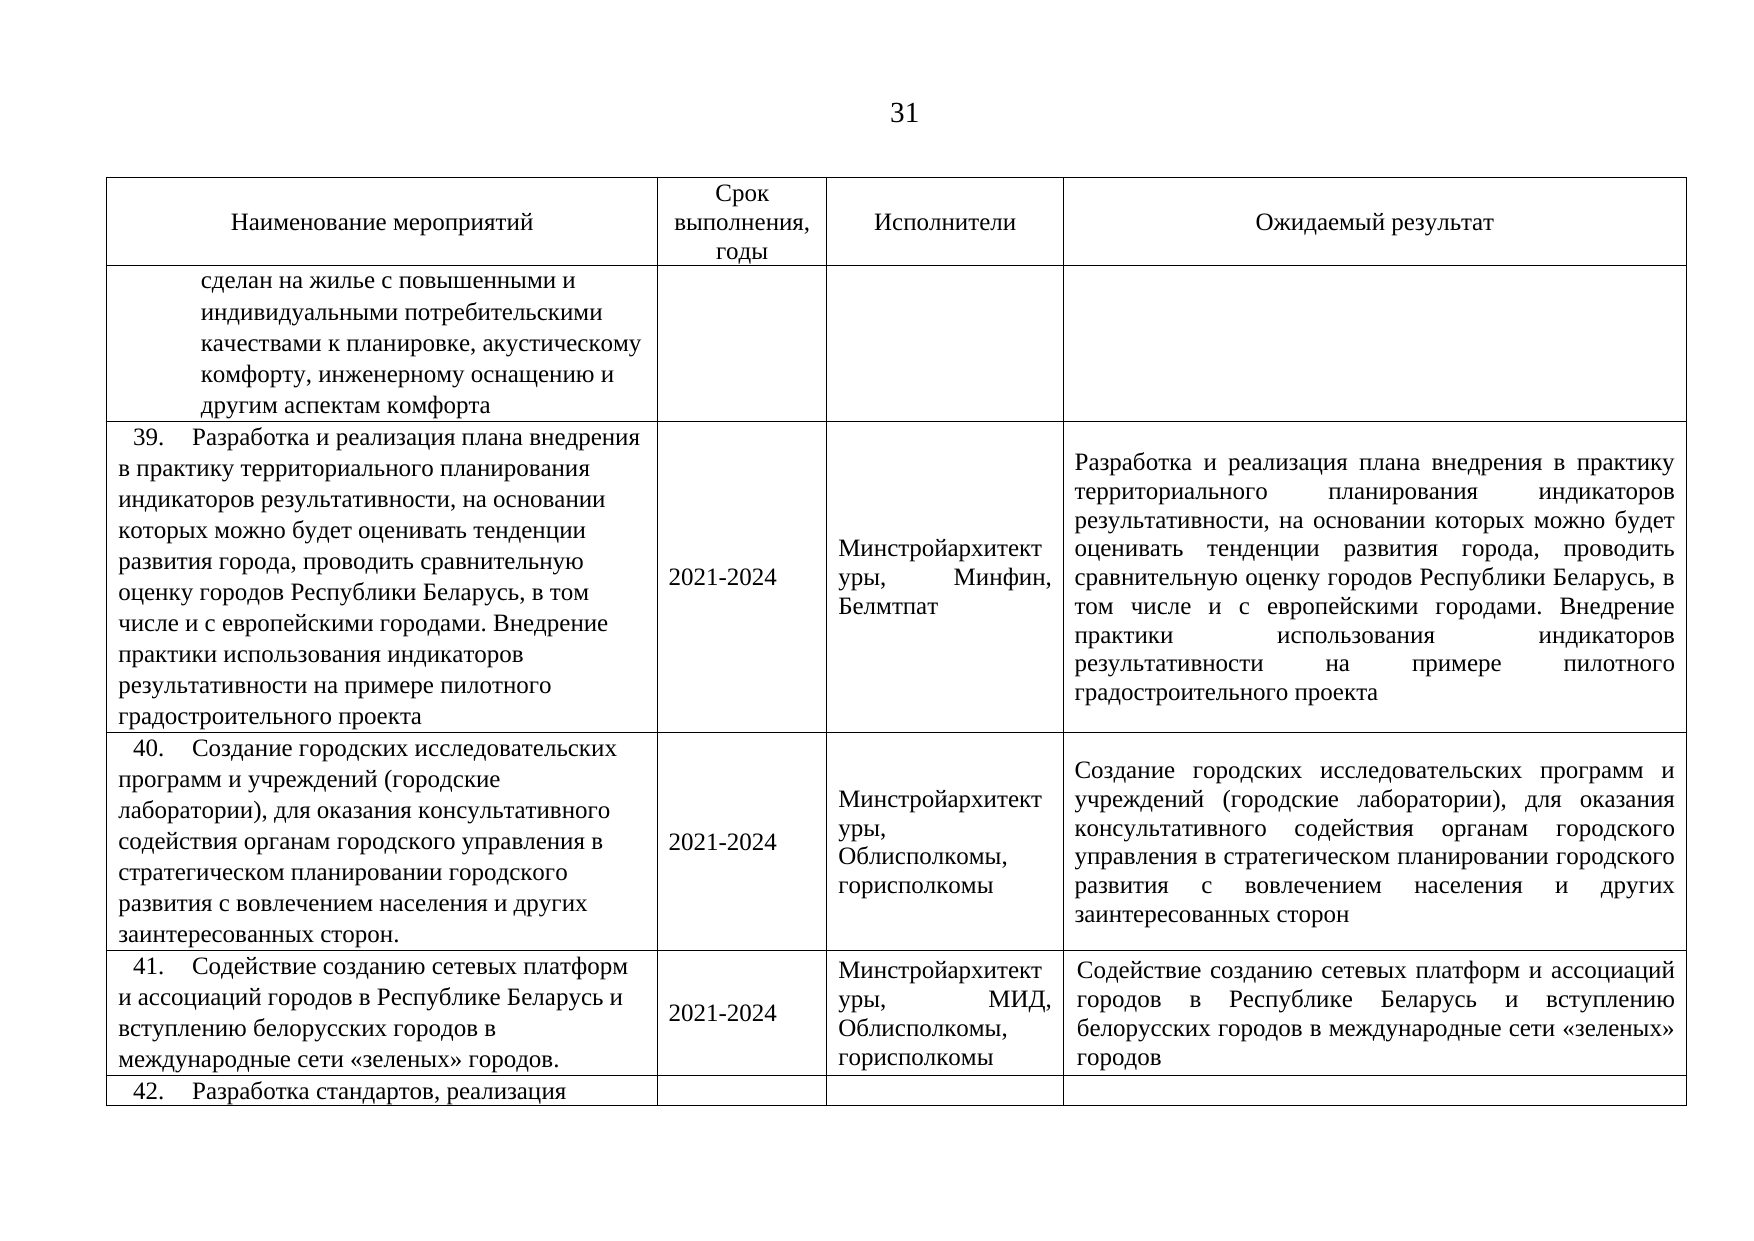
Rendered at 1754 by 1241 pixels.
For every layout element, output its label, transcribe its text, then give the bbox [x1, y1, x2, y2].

table_cell [1064, 1076, 1686, 1105]
table_cell Содействие созданию сетевых платформ и ассоциаций городов в Республике Беларусь и вступлению белорусских городов в международные сети «зеленых» городов. [107, 951, 657, 1075]
table_cell [827, 1076, 1063, 1105]
table_header Срок выполнения, годы [658, 178, 826, 264]
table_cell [1064, 266, 1686, 421]
table_cell Разработка и реализация плана внедрения в практику территориального планирования индикаторов результативности, на основании которых можно будет оценивать тенденции развития города, проводить сравнительную оценку городов Республики Беларусь, в том числе и с европейскими городами. Внедрение практики использования индикаторов результативности на примере пилотного градостроительного проекта [1064, 422, 1686, 732]
table_cell [658, 266, 826, 421]
table_cell [658, 1076, 826, 1105]
table_cell 2021-2024 [658, 422, 826, 732]
table_header Исполнители [827, 178, 1063, 264]
table_cell Создание городских исследовательских программ и учреждений (городские лаборатории), для оказания консультативного содействия органам городского управления в стратегическом планировании городского развития с вовлечением населения и других заинтересованных сторон. [107, 733, 657, 950]
table_header Ожидаемый результат [1064, 178, 1686, 264]
table_cell Содействие созданию сетевых платформ и ассоциаций городов в Республике Беларусь и вступлению белорусских городов в международные сети «зеленых» городов [1064, 951, 1686, 1075]
table_cell Минстройархитектуры, Облисполкомы, горисполкомы [827, 733, 1063, 950]
table_cell Минстройархитектуры, МИД, Облисполкомы, горисполкомы [827, 951, 1063, 1075]
table_cell 2021-2024 [658, 733, 826, 950]
table_cell Минстройархитектуры, Минфин, Белмтпат [827, 422, 1063, 732]
table_cell 2021-2024 [658, 951, 826, 1075]
table_header Наименование мероприятий [107, 178, 657, 264]
table_cell Разработка и реализация плана внедрения в практику территориального планирования индикаторов результативности, на основании которых можно будет оценивать тенденции развития города, проводить сравнительную оценку городов Республики Беларусь, в том числе и с европейскими городами. Внедрение практики использования индикаторов результативности на примере пилотного градостроительного проекта [107, 422, 657, 732]
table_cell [107, 266, 657, 421]
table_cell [107, 1076, 657, 1105]
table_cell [827, 266, 1063, 421]
table_cell Создание городских исследовательских программ и учреждений (городские лаборатории), для оказания консультативного содействия органам городского управления в стратегическом планировании городского развития с вовлечением населения и других заинтересованных сторон [1064, 733, 1686, 950]
